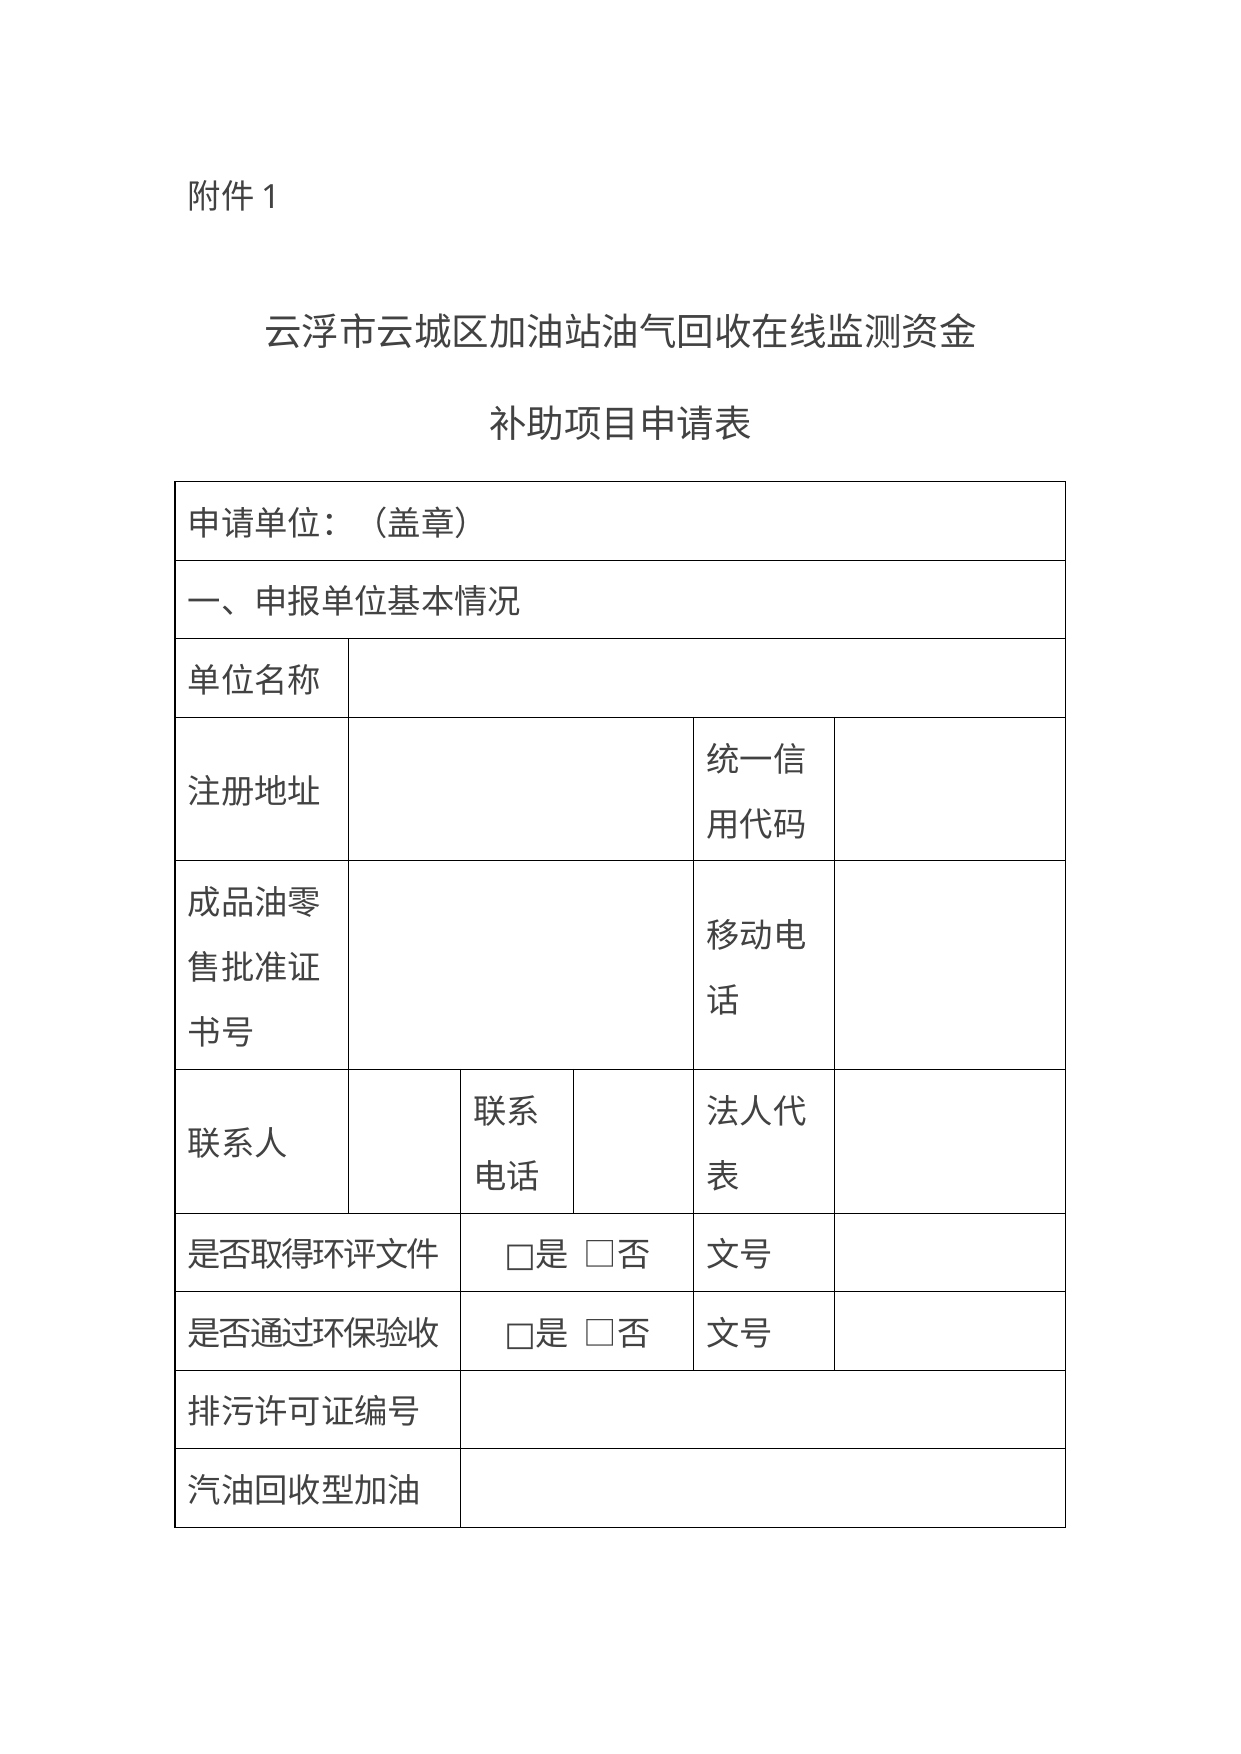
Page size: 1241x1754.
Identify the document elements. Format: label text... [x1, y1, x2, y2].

text 附件1 [187, 162, 1053, 227]
table_cell [835, 1070, 1065, 1212]
table_cell [349, 1070, 460, 1212]
table_cell 法人代表 [694, 1070, 834, 1212]
table_cell 注册地址 [176, 718, 348, 860]
table_cell [461, 1449, 1065, 1527]
table_cell 文号 [694, 1214, 834, 1291]
table_cell 一、申报单位基本情况 [176, 561, 1065, 638]
table_cell 汽油回收型加油枪数量 [176, 1449, 460, 1527]
table_cell □是 □否 [461, 1214, 693, 1291]
table_cell [835, 861, 1065, 1069]
table_cell 成品油零售批准证书号 [176, 861, 348, 1069]
table_cell 联系人 [176, 1070, 348, 1212]
table_cell 移动电话 [694, 861, 834, 1069]
table_cell [461, 1371, 1065, 1448]
text 补助项目申请表 [187, 389, 1053, 454]
table_cell [349, 861, 693, 1069]
table_cell 联系电话 [461, 1070, 573, 1212]
table_cell [835, 1292, 1065, 1369]
table_cell [349, 718, 693, 860]
table_cell 单位名称 [176, 639, 348, 717]
table_cell 排污许可证编号 [176, 1371, 460, 1448]
table_cell [349, 639, 1065, 717]
table_cell 文号 [694, 1292, 834, 1369]
table_cell 是否通过环保验收 [176, 1292, 460, 1369]
table_header 申请单位：（盖章） [176, 482, 1065, 560]
text 云浮市云城区加油站油气回收在线监测资金 [187, 297, 1053, 362]
table_cell [574, 1070, 693, 1212]
table_cell [835, 1214, 1065, 1291]
table_cell □是 □否 [461, 1292, 693, 1369]
table_cell 统一信用代码 [694, 718, 834, 860]
table_cell [835, 718, 1065, 860]
table_cell 是否取得环评文件 [176, 1214, 460, 1291]
